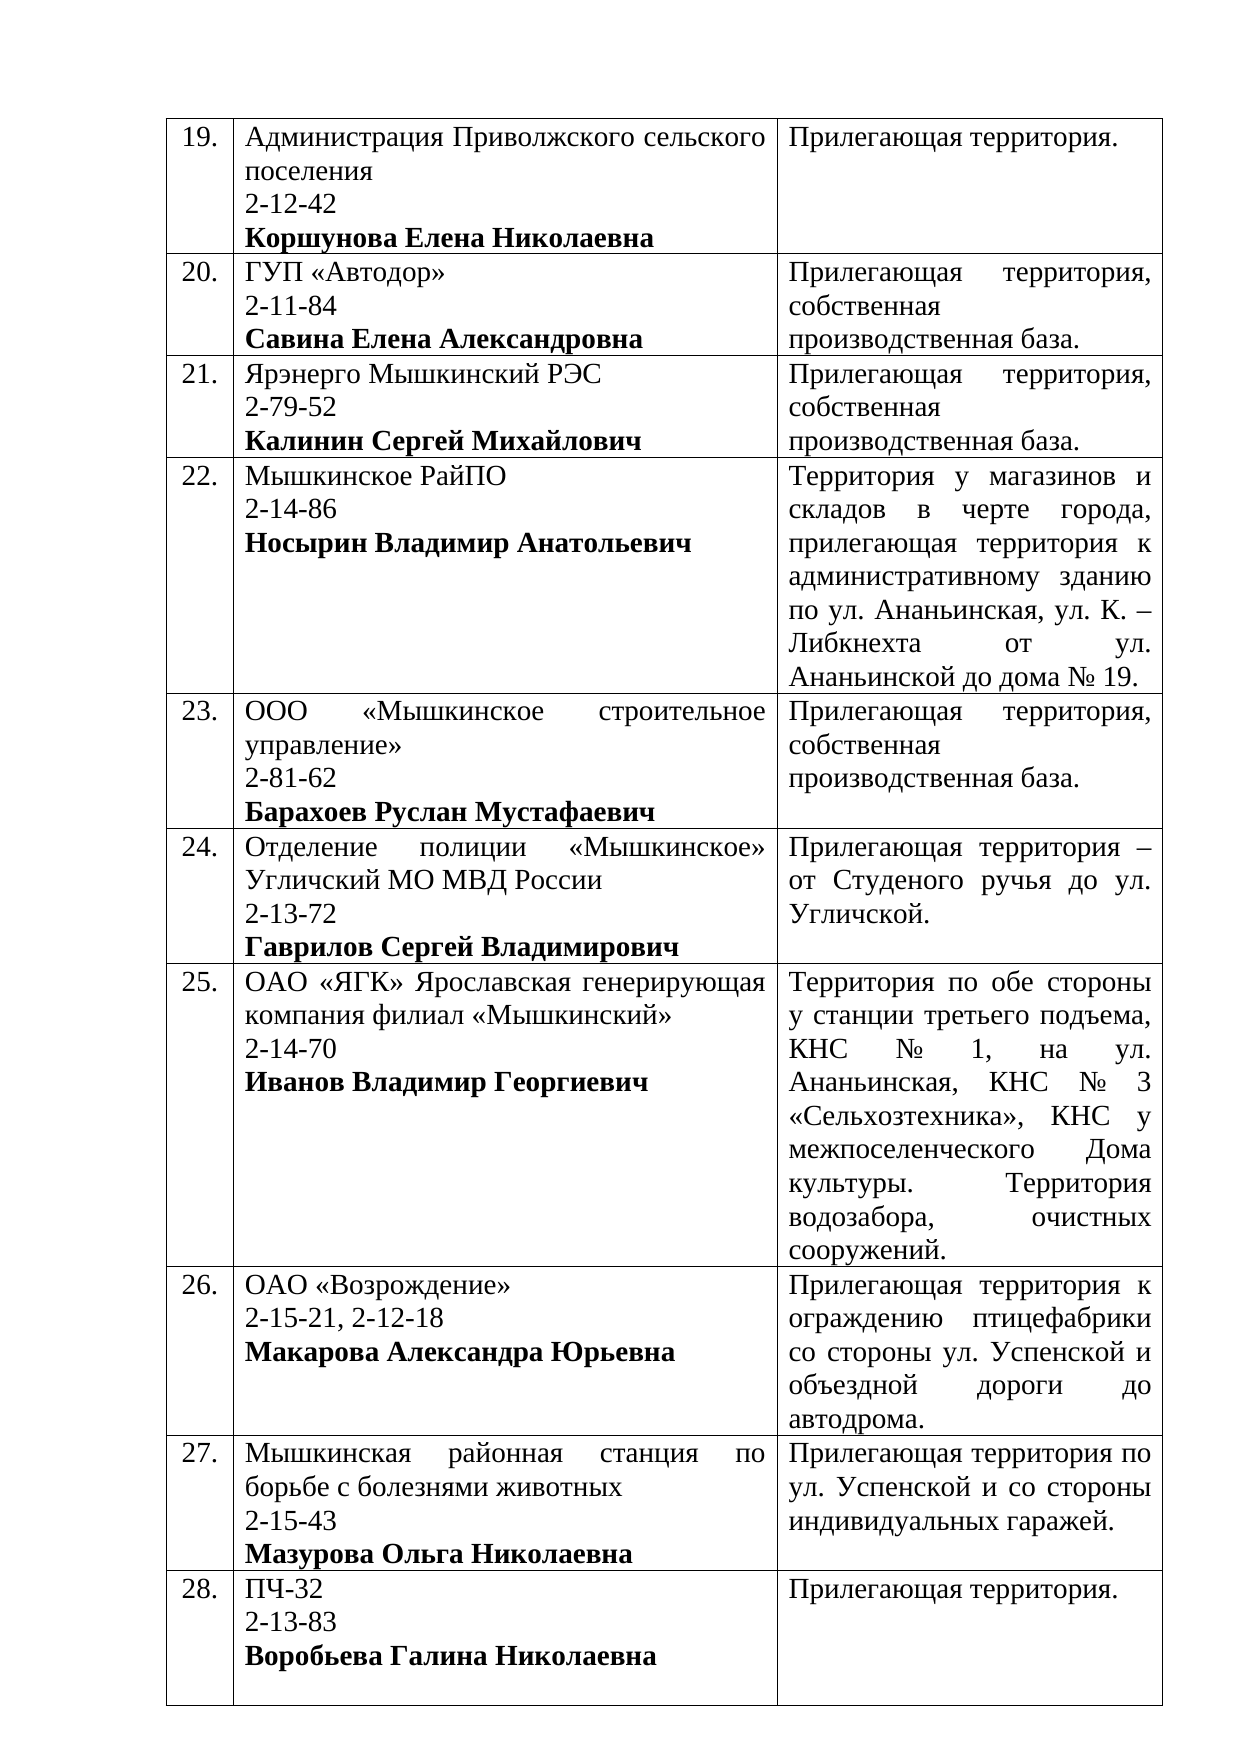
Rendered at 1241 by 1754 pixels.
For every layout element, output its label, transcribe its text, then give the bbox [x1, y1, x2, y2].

table_cell Отделение полиции «Мышкинское» Угличский МО МВД России 2-13-72 Гаврилов Сергей Владимирович [234, 829, 777, 963]
table_cell 25. [167, 964, 233, 1266]
table_cell Прилегающая территория по ул. Успенской и со стороны индивидуальных гаражей. [778, 1436, 1162, 1570]
table_cell ГУП «Автодор» 2-11-84 Савина Елена Александровна [234, 254, 777, 355]
table_cell 19. [167, 119, 233, 253]
table_cell 24. [167, 829, 233, 963]
table_cell Прилегающая территория, собственная производственная база. [778, 356, 1162, 457]
table_cell Мышкинское РайПО 2-14-86 Носырин Владимир Анатольевич [234, 458, 777, 692]
table_cell Мышкинская районная станция по борьбе с болезнями животных 2-15-43 Мазурова Ольга Николаевна [234, 1436, 777, 1570]
table_cell 23. [167, 694, 233, 828]
table_cell Прилегающая территория – от Студеного ручья до ул. Угличской. [778, 829, 1162, 963]
table_cell ООО «Мышкинское строительное управление» 2-81-62 Барахоев Руслан Мустафаевич [234, 694, 777, 828]
table_cell 26. [167, 1267, 233, 1434]
table_cell Территория у магазинов и складов в черте города, прилегающая территория к административному зданию по ул. Ананьинская, ул. К. – Либкнехта от ул. Ананьинской до дома № 19. [778, 458, 1162, 692]
table_cell ПЧ-32 2-13-83 Воробьева Галина Николаевна [234, 1571, 777, 1705]
table_cell ОАО «ЯГК» Ярославская генерирующая компания филиал «Мышкинский» 2-14-70 Иванов Владимир Георгиевич [234, 964, 777, 1266]
table_cell 20. [167, 254, 233, 355]
table_cell 28. [167, 1571, 233, 1705]
table_cell 27. [167, 1436, 233, 1570]
table_cell 22. [167, 458, 233, 692]
table_cell Администрация Приволжского сельского поселения 2-12-42 Коршунова Елена Николаевна [234, 119, 777, 253]
table_cell Ярэнерго Мышкинский РЭС 2-79-52 Калинин Сергей Михайлович [234, 356, 777, 457]
table_cell Прилегающая территория к ограждению птицефабрики со стороны ул. Успенской и объездной дороги до автодрома. [778, 1267, 1162, 1434]
table_cell Прилегающая территория, собственная производственная база. [778, 694, 1162, 828]
table_cell Территория по обе стороны у станции третьего подъема, КНС № 1, на ул. Ананьинская, КНС № 3 «Сельхозтехника», КНС у межпоселенческого Дома культуры. Территория водозабора, очистных сооружений. [778, 964, 1162, 1266]
table_cell ОАО «Возрождение» 2-15-21, 2-12-18 Макарова Александра Юрьевна [234, 1267, 777, 1434]
table_cell Прилегающая территория. [778, 119, 1162, 253]
table_cell Прилегающая территория, собственная производственная база. [778, 254, 1162, 355]
table_cell 21. [167, 356, 233, 457]
table_cell Прилегающая территория. [778, 1571, 1162, 1705]
